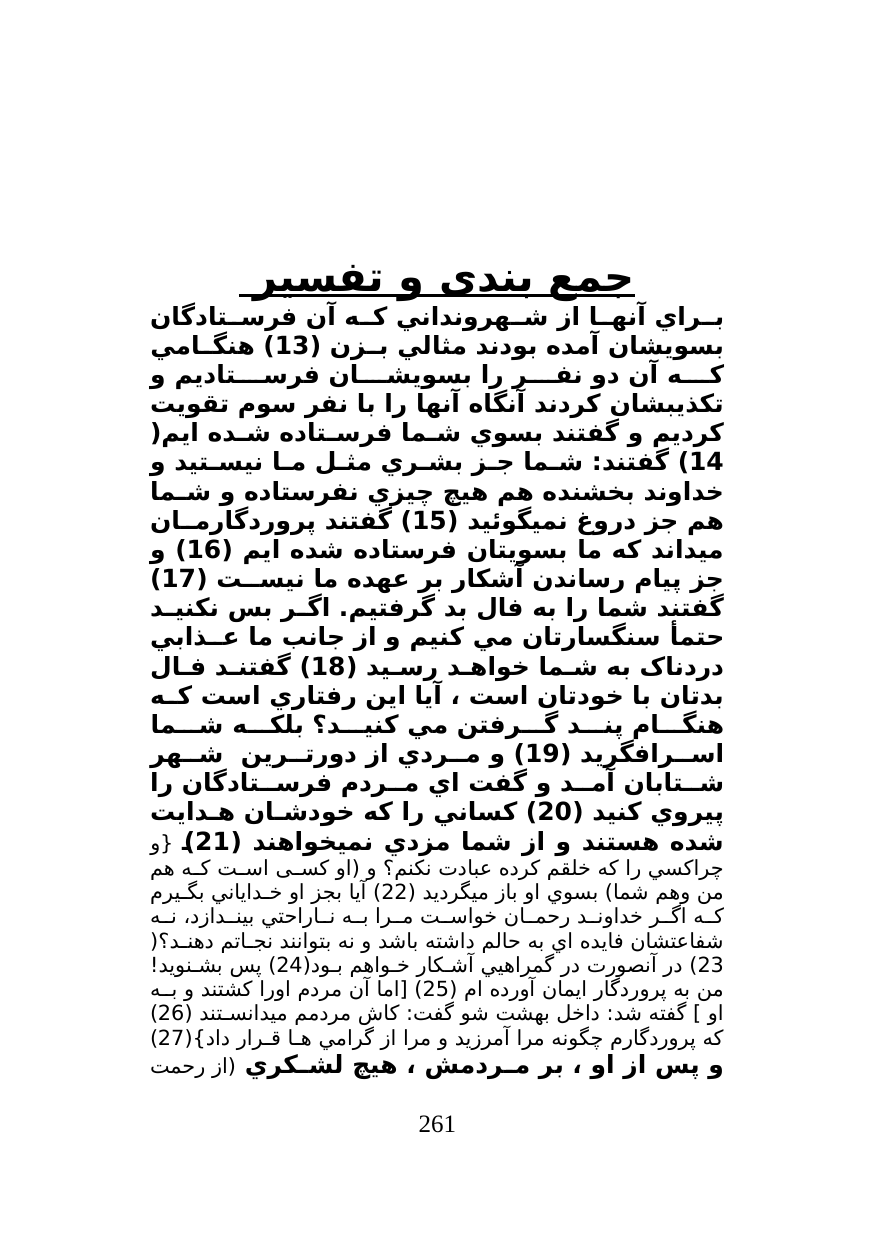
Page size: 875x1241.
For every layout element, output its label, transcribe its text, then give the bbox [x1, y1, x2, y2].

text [150, 302, 724, 1079]
text جمع بندی و تفسیر [150, 253, 724, 302]
